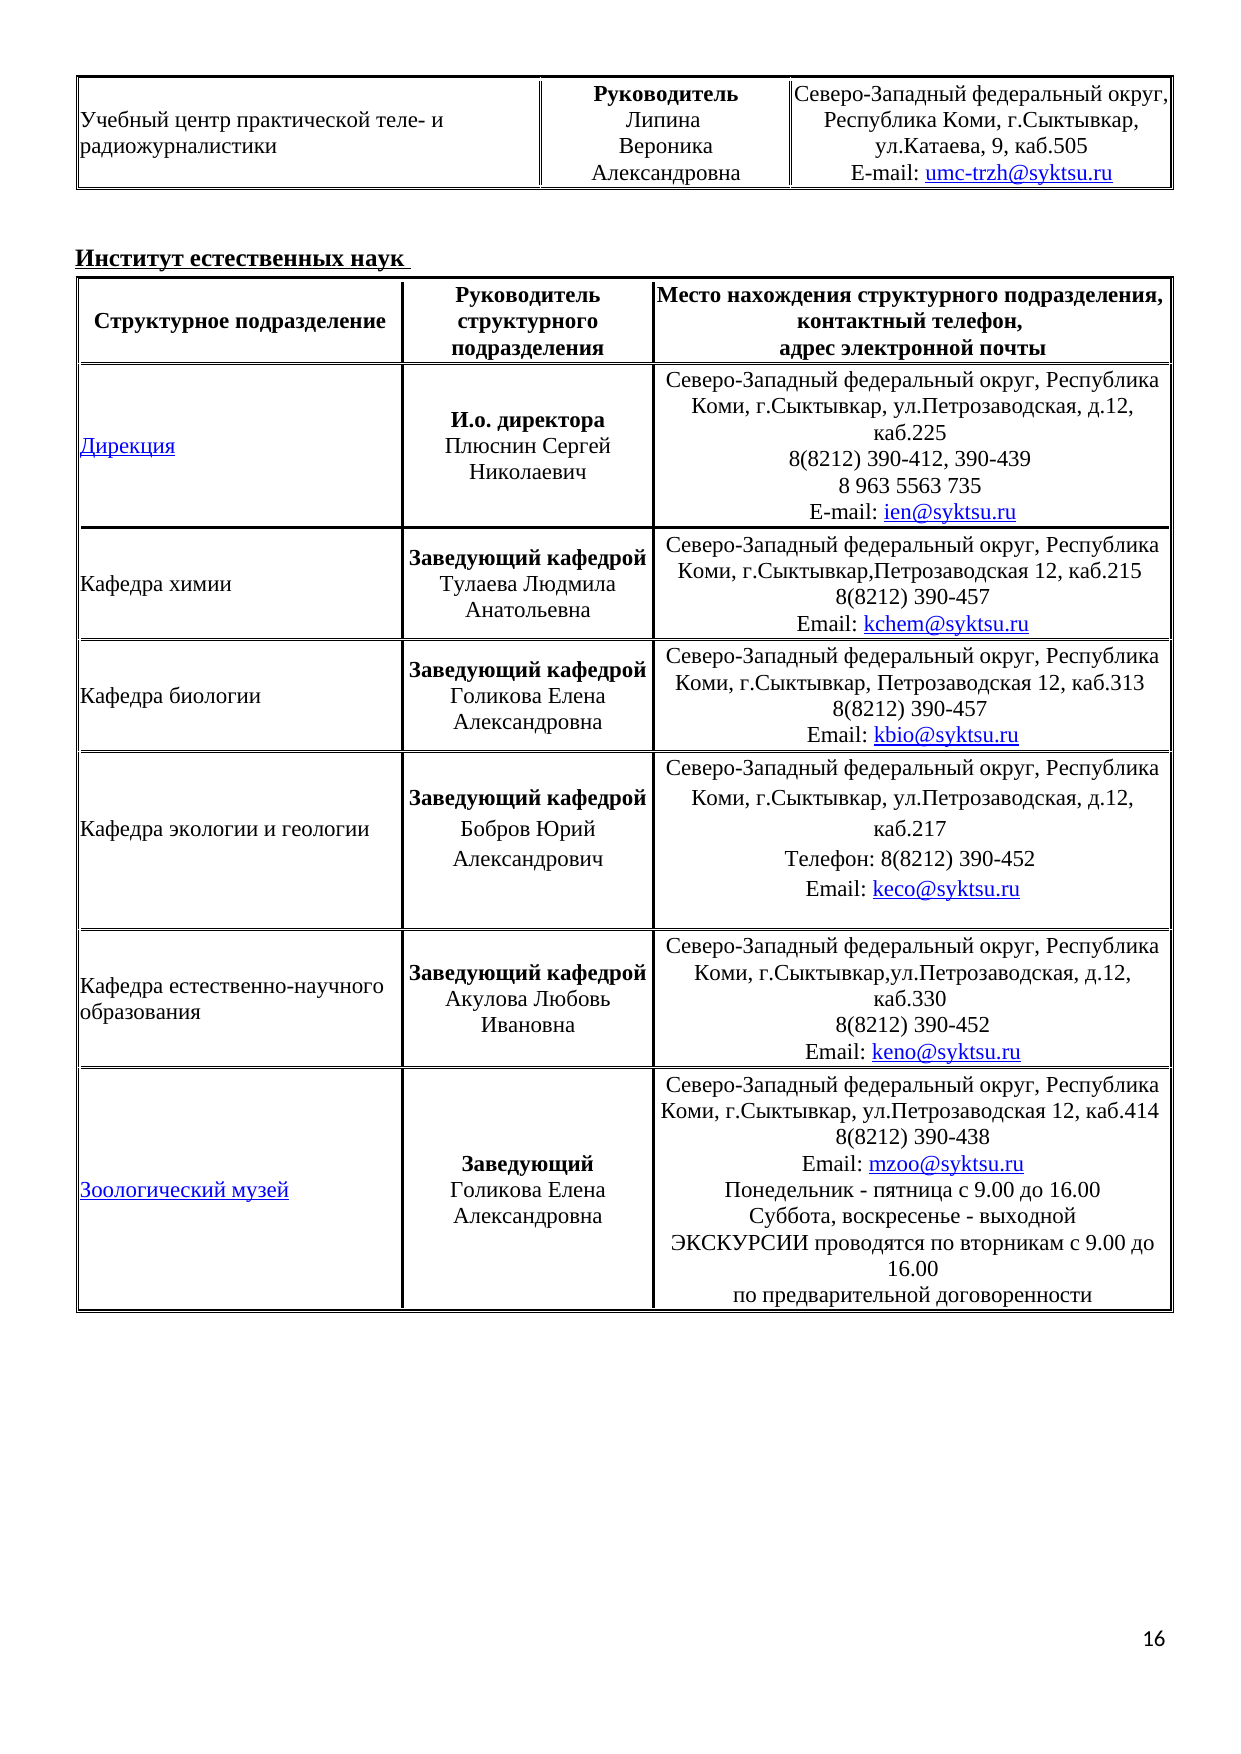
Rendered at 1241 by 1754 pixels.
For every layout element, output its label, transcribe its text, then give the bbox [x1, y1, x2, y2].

table_cell Северо-Западный федеральный округ, Республика Коми, г.Сыктывкар, ул.Петрозаводская, д.12, каб.217 Телефон: 8(8212) 390-452 Email: keco@syktsu.ru [655, 750, 1171, 928]
table_cell Заведующий Голикова Елена Александровна [402, 1069, 653, 1309]
table_cell Руководитель Липина Вероника Александровна [541, 78, 791, 187]
table_cell Кафедра химии [79, 526, 401, 638]
table_cell Северо-Западный федеральный округ, Республика Коми, г.Сыктывкар, ул.Петрозаводская 12, каб.414 8(8212) 390-438 Email: mzoo@syktsu.ru Понедельник - пятница с 9.00 до 16.00 Суббота, воскресенье - выходной ЭКСКУРСИИ проводятся по вторникам с 9.00 до 16.00 по предварительной договоренности [653, 1066, 1172, 1309]
table_cell Дирекция [79, 361, 401, 526]
table_cell Северо-Западный федеральный округ, Республика Коми, г.Сыктывкар, ул.Катаева, 9, каб.505 E-mail: umc-trzh@syktsu.ru [791, 78, 1170, 187]
table_cell Заведующий кафедрой Голикова Елена Александровна [404, 641, 652, 749]
table_cell Заведующий кафедрой Тулаева Людмила Анатольевна [404, 529, 652, 638]
table_cell Заведующий кафедрой Акулова Любовь Ивановна [404, 931, 652, 1066]
table_cell И.о. директора Плюснин Сергей Николаевич [404, 365, 652, 526]
table_cell Северо-Западный федеральный округ, Республика Коми, г.Сыктывкар, Петрозаводская 12, каб.313 8(8212) 390-457 Email: kbio@syktsu.ru [653, 638, 1172, 749]
table_cell Кафедра естественно-научного образования [77, 928, 402, 1066]
table_header Структурное подразделение [79, 279, 402, 361]
table_cell Кафедра биологии [77, 638, 402, 749]
table_cell Кафедра экологии и геологии [79, 750, 401, 928]
table_cell Учебный центр практической теле- и радиожурналистики [79, 78, 541, 187]
table_cell Зоологический музей [77, 1066, 402, 1309]
table_header Место нахождения структурного подразделения, контактный телефон, адрес электронной почты [653, 279, 1170, 361]
subtitle Институт естественных наук [75, 243, 1165, 272]
table_cell Северо-Западный федеральный округ, Республика Коми, г.Сыктывкар,Петрозаводская 12, каб.215 8(8212) 390-457 Email: kchem@syktsu.ru [655, 526, 1170, 638]
table_header Руководитель структурного подразделения [402, 279, 653, 361]
table_cell Заведующий кафедрой Бобров Юрий Александрович [404, 753, 652, 928]
table_cell Северо-Западный федеральный округ, Республика Коми, г.Сыктывкар,ул.Петрозаводская, д.12, каб.330 8(8212) 390-452 Email: keno@syktsu.ru [653, 928, 1172, 1066]
table_cell Северо-Западный федеральный округ, Республика Коми, г.Сыктывкар, ул.Петрозаводская, д.12, каб.225 8(8212) 390-412, 390-439 8 963 5563 735 E-mail: ien@syktsu.ru [655, 361, 1171, 526]
